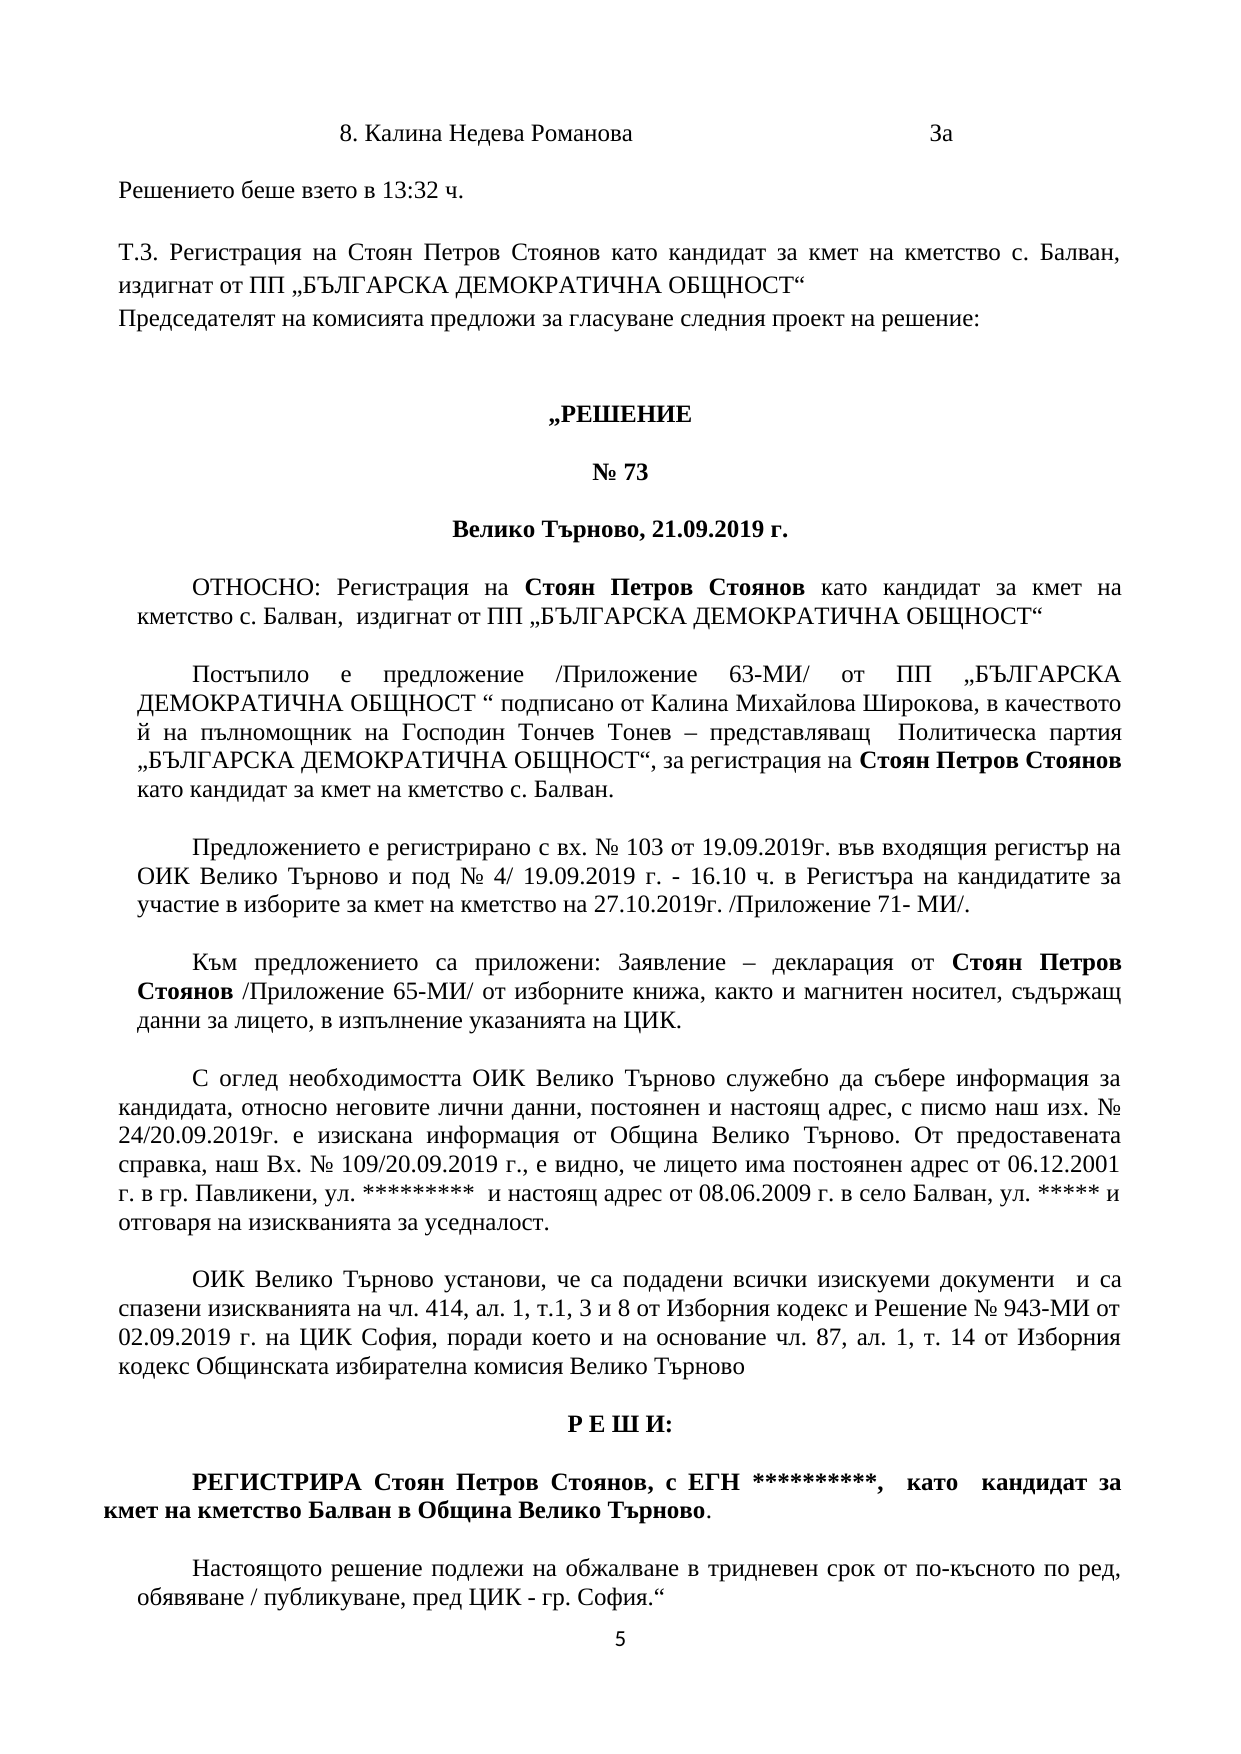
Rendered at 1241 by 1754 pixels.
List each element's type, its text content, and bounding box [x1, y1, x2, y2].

text „РЕШЕНИЕ [118, 399, 1122, 427]
text Предложението е регистрирано с вх. № 103 от 19.09.2019г. във входящия регистър на ОИК Велико Търново и под № 4/ 19.09.2019 г. - 16.10 ч. в Регистъра на кандидатите за участие в изборите за кмет на кметство на 27.10.2019г. /Приложение 71- МИ/. [137, 832, 1122, 918]
text С оглед необходимостта ОИК Велико Търново служебно да събере информация за кандидата, относно неговите лични данни, постоянен и настоящ адрес, с писмо наш изх. № 24/20.09.2019г. е изискана информация от Община Велико Търново. От предоставената справка, наш Вх. № 109/20.09.2019 г., е видно, че лицето има постоянен адрес от 06.12.2001 г. в гр. Павликени, ул. ********* и настоящ адрес от 08.06.2009 г. в село Балван, ул. ***** и отговаря на изискванията за уседналост. [118, 1063, 1122, 1235]
text Настоящото решение подлежи на обжалване в тридневен срок от по-късното по ред, обявяване / публикуване, пред ЦИК - гр. София.“ [137, 1553, 1122, 1611]
text Велико Търново, 21.09.2019 г. [118, 514, 1122, 543]
text ОТНОСНО: Регистрация на Стоян Петров Стоянов като кандидат за кмет на кметство с. Балван, издигнат от ПП „БЪЛГАРСКА ДЕМОКРАТИЧНА ОБЩНОСТ“ [137, 572, 1122, 630]
text Решението беше взето в 13:32 ч. [118, 176, 1122, 204]
text Към предложението са приложени: Заявление – декларация от Стоян Петров Стоянов /Приложение 65-МИ/ от изборните книжа, както и магнитен носител, съдържащ данни за лицето, в изпълнение указанията на ЦИК. [137, 947, 1122, 1034]
text Т.3. Регистрация на Стоян Петров Стоянов като кандидат за кмет на кметство с. Балван, издигнат от ПП „БЪЛГАРСКА ДЕМОКРАТИЧНА ОБЩНОСТ“ [118, 237, 1122, 299]
text РЕГИСТРИРА Стоян Петров Стоянов, с ЕГН **********, като кандидат за кмет на кметство Балван в Община Велико Търново. [103, 1467, 1122, 1524]
text Председателят на комисията предложи за гласуване следния проект на решение: [118, 303, 1122, 332]
text Постъпило е предложение /Приложение 63-МИ/ от ПП „БЪЛГАРСКА ДЕМОКРАТИЧНА ОБЩНОСТ “ подписано от Калина Михайлова Широкова, в качеството й на пълномощник на Господин Тончев Тонев – представляващ Политическа партия „БЪЛГАРСКА ДЕМОКРАТИЧНА ОБЩНОСТ“, за регистрация на Стоян Петров Стоянов като кандидат за кмет на кметство с. Балван. [137, 659, 1122, 803]
text Р Е Ш И: [118, 1409, 1122, 1437]
text ОИК Велико Търново установи, че са подадени всички изискуеми документи и са спазени изискванията на чл. 414, ал. 1, т.1, 3 и 8 от Изборния кодекс и Решение № 943-МИ от 02.09.2019 г. на ЦИК София, поради което и на основание чл. 87, ал. 1, т. 14 от Изборния кодекс Общинската избирателна комисия Велико Търново [118, 1264, 1122, 1379]
text 8. Калина Недева Романова За [118, 118, 1122, 147]
text № 73 [118, 457, 1122, 485]
